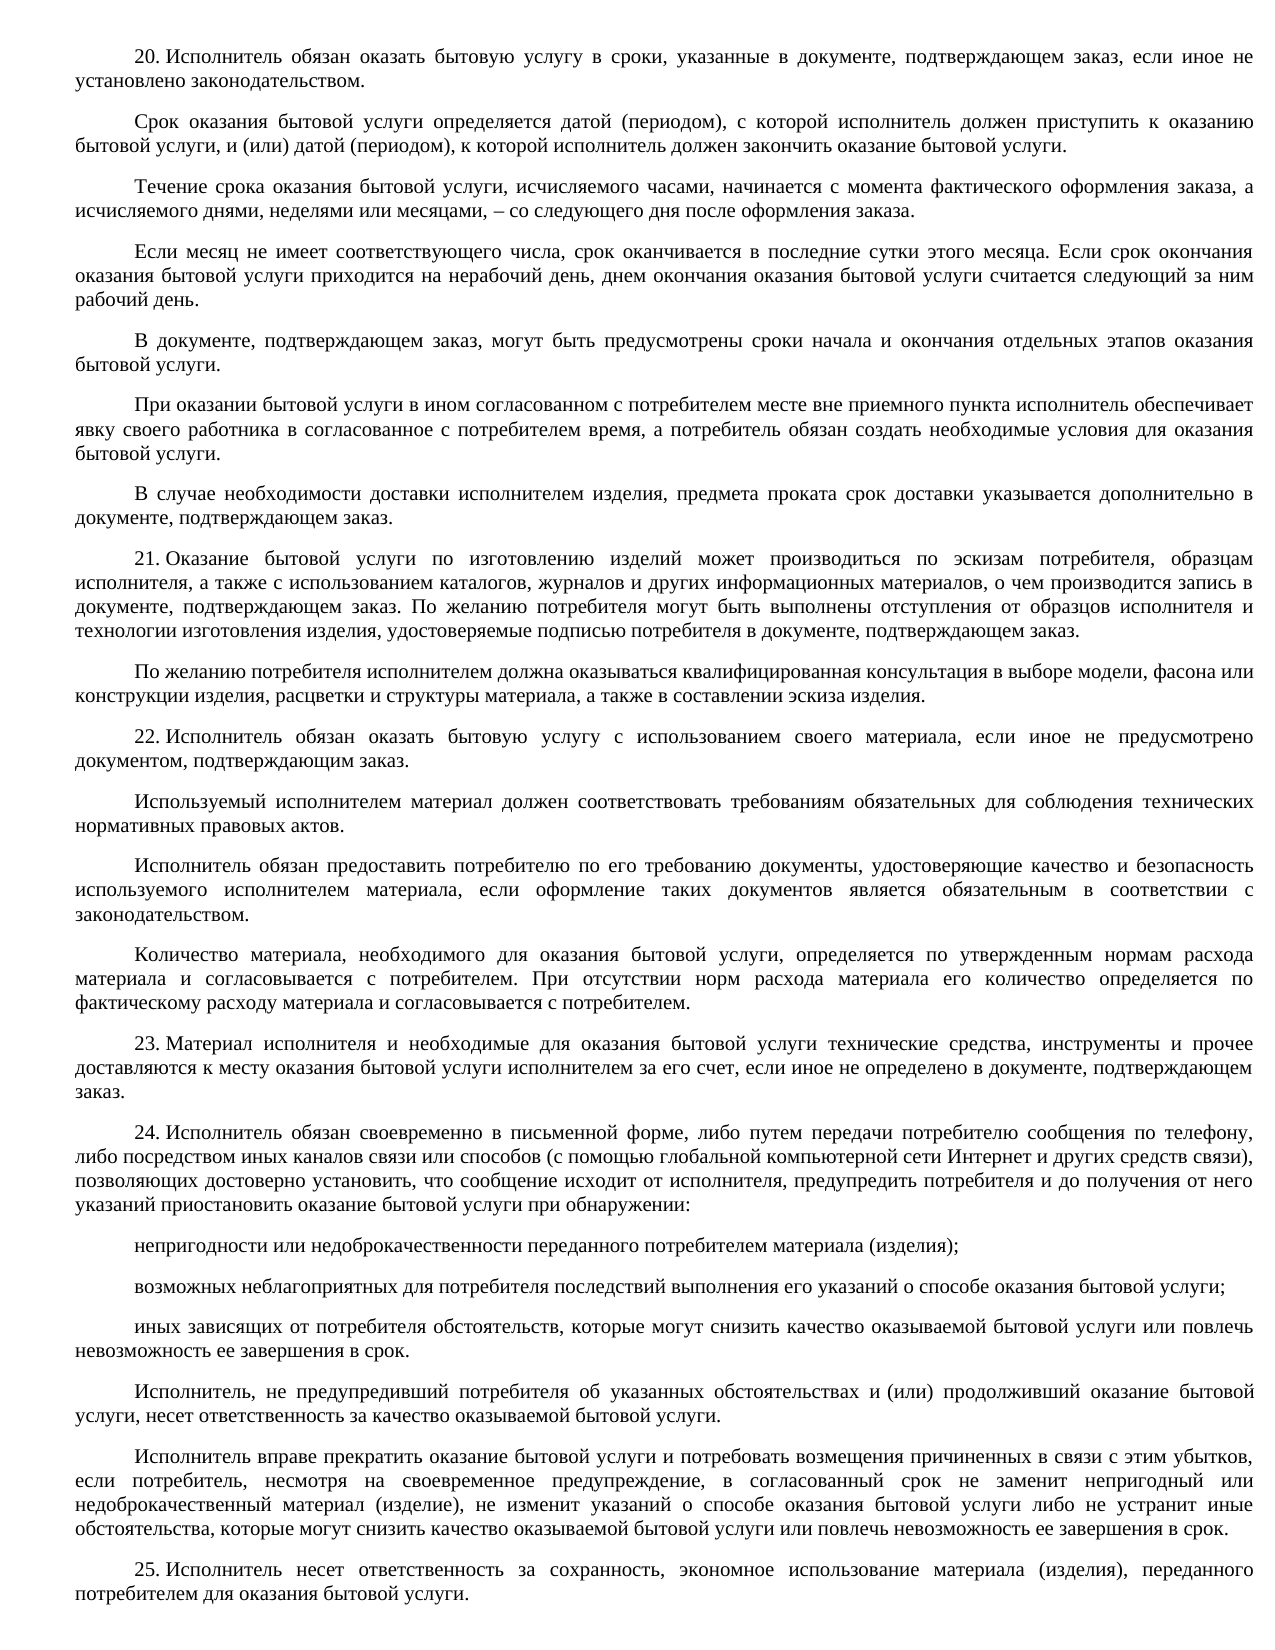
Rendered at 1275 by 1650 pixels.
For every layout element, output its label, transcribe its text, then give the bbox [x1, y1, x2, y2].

text Количество материала, необходимого для оказания бытовой услуги, определяется по утвержденным нормам расхода материала и согласовывается с потребителем. При отсутствии норм расхода материала его количество определяется по фактическому расходу материала и согласовывается с потребителем. [75, 942, 1255, 1014]
text В документе, подтверждающем заказ, могут быть предусмотрены сроки начала и окончания отдельных этапов оказания бытовой услуги. [75, 328, 1255, 376]
text Используемый исполнителем материал должен соответствовать требованиям обязательных для соблюдения технических нормативных правовых актов. [75, 788, 1255, 837]
text Исполнитель вправе прекратить оказание бытовой услуги и потребовать возмещения причиненных в связи с этим убытков, если потребитель, несмотря на своевременное предупреждение, в согласованный срок не заменит непригодный или недоброкачественный материал (изделие), не изменит указаний о способе оказания бытовой услуги либо не устранит иные обстоятельства, которые могут снизить качество оказываемой бытовой услуги или повлечь невозможность ее завершения в срок. [75, 1444, 1255, 1540]
text Течение срока оказания бытовой услуги, исчисляемого часами, начинается с момента фактического оформления заказа, а исчисляемого днями, неделями или месяцами, – со следующего дня после оформления заказа. [75, 174, 1255, 222]
text 20. Исполнитель обязан оказать бытовую услугу в сроки, указанные в документе, подтверждающем заказ, если иное не установлено законодательством. [75, 44, 1255, 92]
text возможных неблагоприятных для потребителя последствий выполнения его указаний о способе оказания бытовой услуги; [75, 1273, 1255, 1298]
text Исполнитель, не предупредивший потребителя об указанных обстоятельствах и (или) продолживший оказание бытовой услуги, несет ответственность за качество оказываемой бытовой услуги. [75, 1379, 1255, 1427]
text При оказании бытовой услуги в ином согласованном с потребителем месте вне приемного пункта исполнитель обеспечивает явку своего работника в согласованное с потребителем время, а потребитель обязан создать необходимые условия для оказания бытовой услуги. [75, 392, 1255, 464]
text 23. Материал исполнителя и необходимые для оказания бытовой услуги технические средства, инструменты и прочее доставляются к месту оказания бытовой услуги исполнителем за его счет, если иное не определено в документе, подтверждающем заказ. [75, 1031, 1255, 1103]
text 25. Исполнитель несет ответственность за сохранность, экономное использование материала (изделия), переданного потребителем для оказания бытовой услуги. [75, 1557, 1255, 1605]
text Если месяц не имеет соответствующего числа, срок оканчивается в последние сутки этого месяца. Если срок окончания оказания бытовой услуги приходится на нерабочий день, днем окончания оказания бытовой услуги считается следующий за ним рабочий день. [75, 239, 1255, 311]
text Срок оказания бытовой услуги определяется датой (периодом), с которой исполнитель должен приступить к оказанию бытовой услуги, и (или) датой (периодом), к которой исполнитель должен закончить оказание бытовой услуги. [75, 109, 1255, 157]
text иных зависящих от потребителя обстоятельств, которые могут снизить качество оказываемой бытовой услуги или повлечь невозможность ее завершения в срок. [75, 1314, 1255, 1362]
text Исполнитель обязан предоставить потребителю по его требованию документы, удостоверяющие качество и безопасность используемого исполнителем материала, если оформление таких документов является обязательным в соответствии с законодательством. [75, 853, 1255, 926]
text 22. Исполнитель обязан оказать бытовую услугу с использованием своего материала, если иное не предусмотрено документом, подтверждающим заказ. [75, 724, 1255, 772]
text 24. Исполнитель обязан своевременно в письменной форме, либо путем передачи потребителю сообщения по телефону, либо посредством иных каналов связи или способов (с помощью глобальной компьютерной сети Интернет и других средств связи), позволяющих достоверно установить, что сообщение исходит от исполнителя, предупредить потребителя и до получения от него указаний приостановить оказание бытовой услуги при обнаружении: [75, 1120, 1255, 1216]
text 21. Оказание бытовой услуги по изготовлению изделий может производиться по эскизам потребителя, образцам исполнителя, а также с использованием каталогов, журналов и других информационных материалов, о чем производится запись в документе, подтверждающем заказ. По желанию потребителя могут быть выполнены отступления от образцов исполнителя и технологии изготовления изделия, удостоверяемые подписью потребителя в документе, подтверждающем заказ. [75, 546, 1255, 642]
text В случае необходимости доставки исполнителем изделия, предмета проката срок доставки указывается дополнительно в документе, подтверждающем заказ. [75, 481, 1255, 529]
text По желанию потребителя исполнителем должна оказываться квалифицированная консультация в выборе модели, фасона или конструкции изделия, расцветки и структуры материала, а также в составлении эскиза изделия. [75, 659, 1255, 707]
text непригодности или недоброкачественности переданного потребителем материала (изделия); [75, 1233, 1255, 1257]
